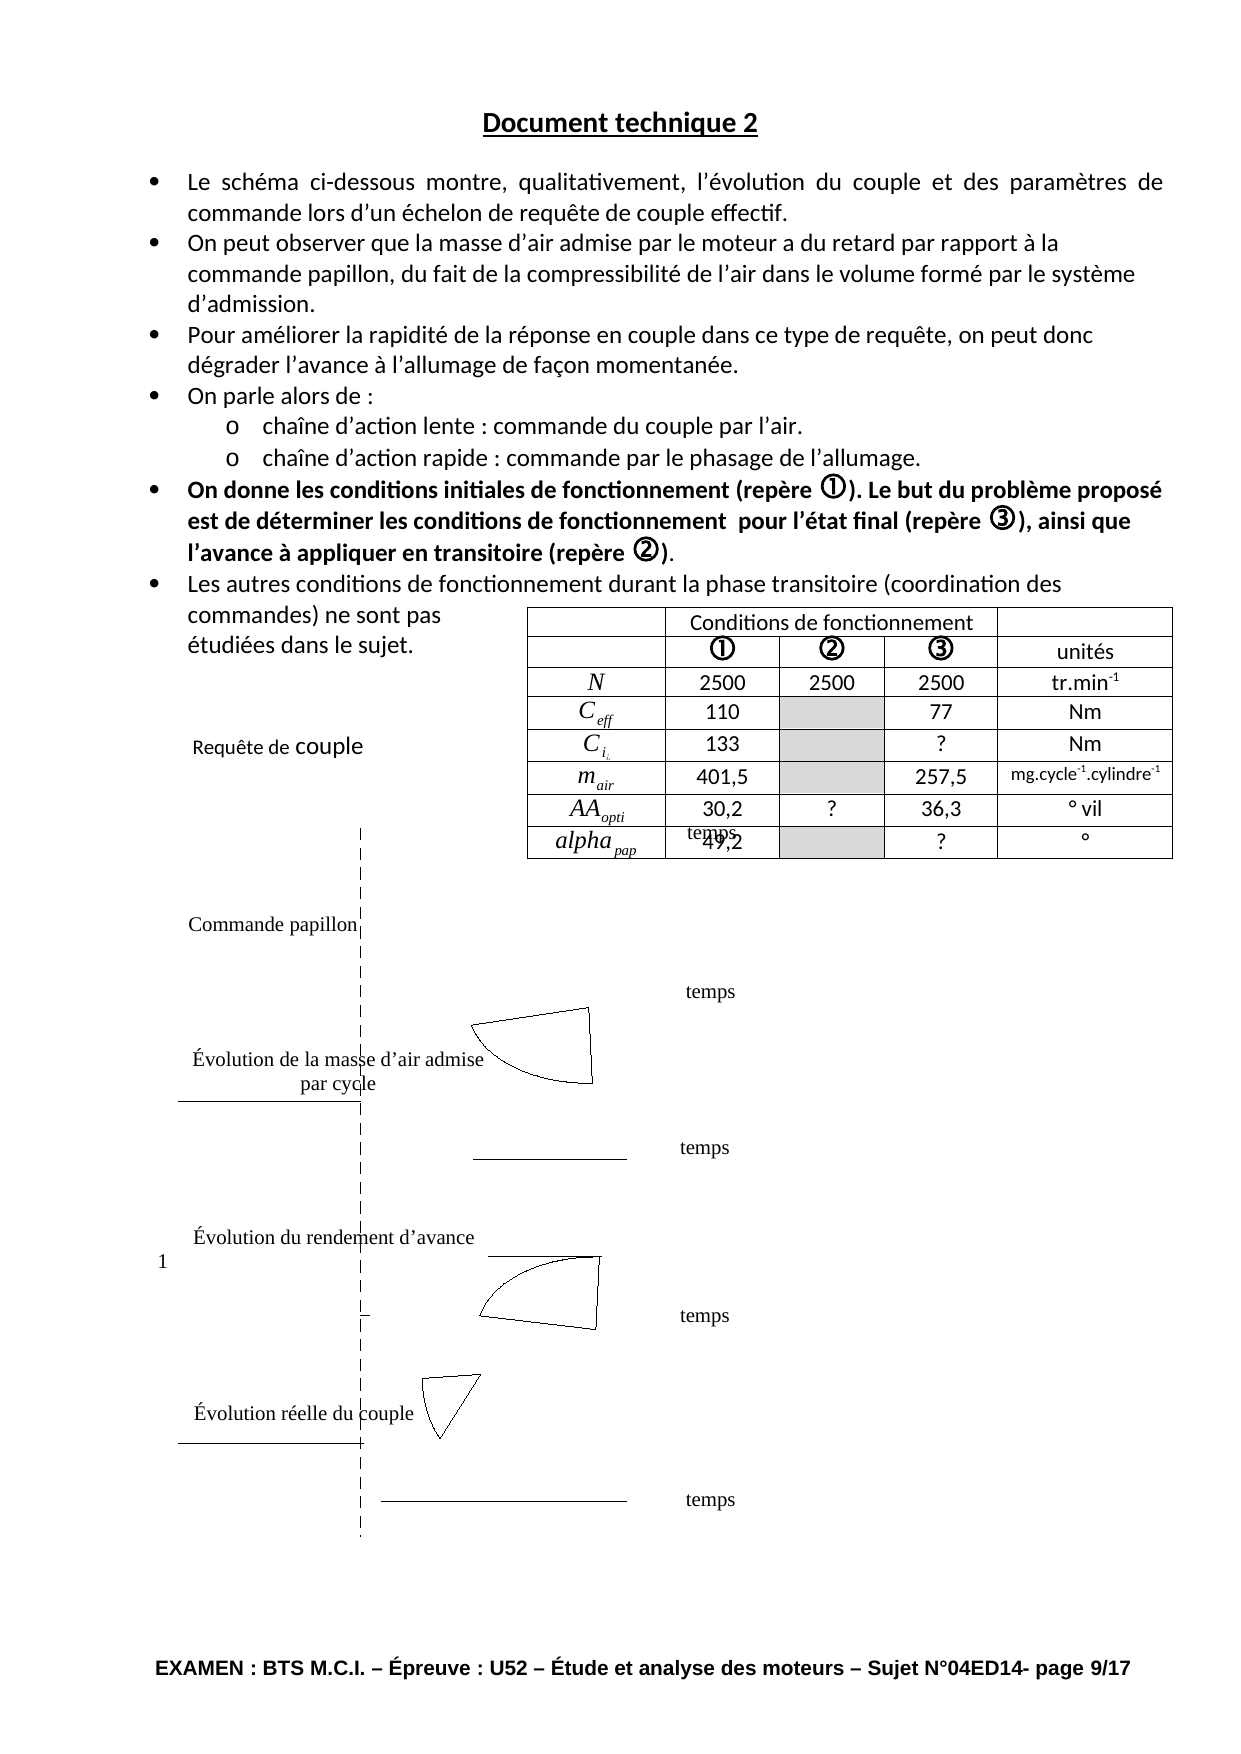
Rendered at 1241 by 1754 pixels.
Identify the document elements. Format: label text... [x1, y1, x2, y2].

list chaîne d’action lente : commande du couple par l’air. [225, 410, 1165, 442]
text Document technique 2 [75, 104, 1165, 140]
list On peut observer que la masse d’air admise par le moteur a du retard par rapport à la commande papillon, du fait de la compressibilité de l’air dans le volume formé par le système d’admission. [150, 227, 1165, 319]
list On donne les conditions initiales de fonctionnement (repère ). Le but du problème proposé est de déterminer les conditions de fonctionnement pour l’état final (repère ), ainsi que l’avance à appliquer en transitoire (repère ). [150, 474, 1165, 568]
list Les autres conditions de fonctionnement durant la phase transitoire (coordination des commandes) ne sont pas étudiées dans le sujet. [150, 568, 1165, 660]
list Le schéma ci-dessous montre, qualitativement, l’évolution du couple et des paramètres de commande lors d’un échelon de requête de couple effectif. [150, 166, 1165, 227]
list Pour améliorer la rapidité de la réponse en couple dans ce type de requête, on peut donc dégrader l’avance à l’allumage de façon momentanée. [150, 319, 1165, 380]
list On parle alors de : [150, 380, 1165, 410]
list chaîne d’action rapide : commande par le phasage de l’allumage. [225, 442, 1165, 474]
